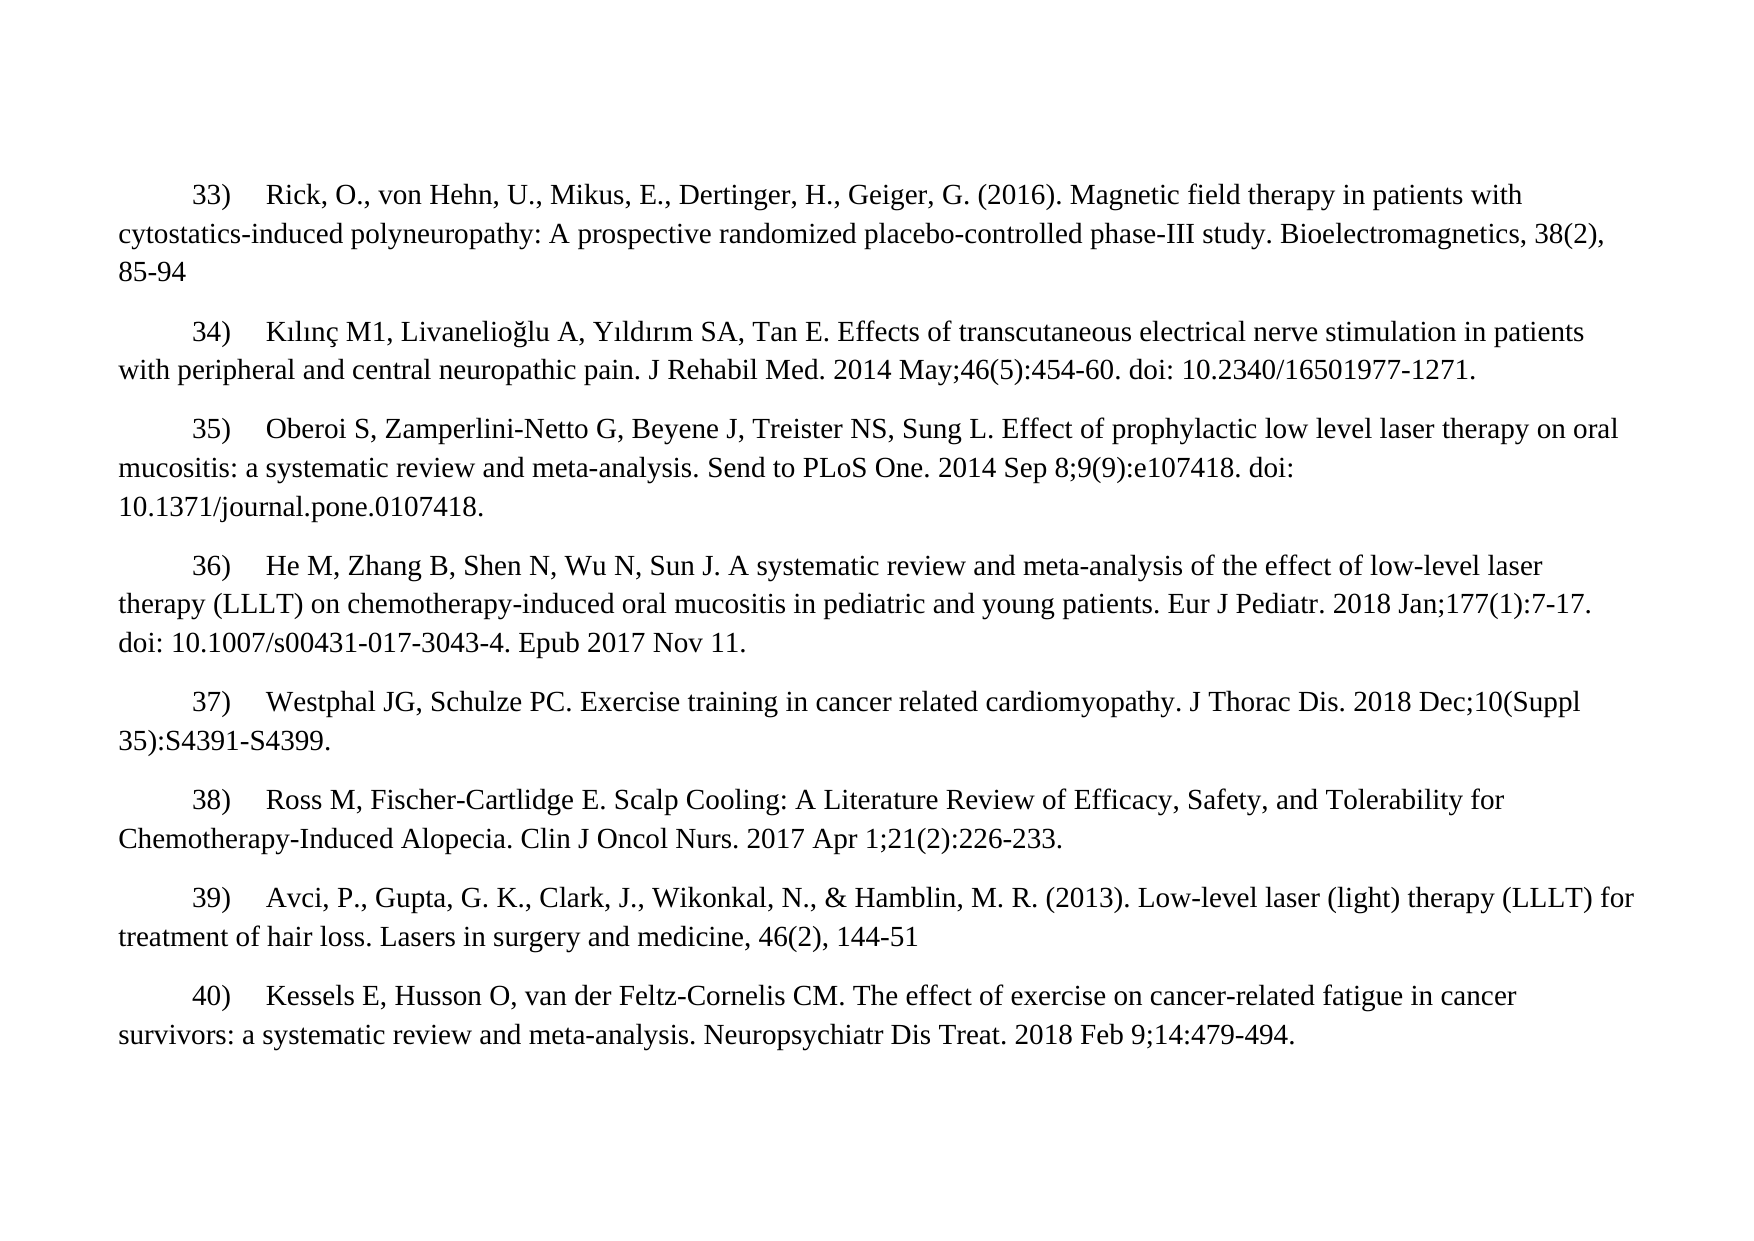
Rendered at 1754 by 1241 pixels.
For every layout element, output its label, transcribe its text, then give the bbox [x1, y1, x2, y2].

text 40) Kessels E, Husson O, van der Feltz-Cornelis CM. The effect of exercise on cancer-related fatigue in cancer survivors: a systematic review and meta-analysis. Neuropsychiatr Dis Treat. 2018 Feb 9;14:479-494. [118, 978, 1636, 1050]
text 33) Rick, O., von Hehn, U., Mikus, E., Dertinger, H., Geiger, G. (2016). Magnetic field therapy in patients with cytostatics-induced polyneuropathy: A prospective randomized placebo-controlled phase-III study. Bioelectromagnetics, 38(2), 85-94 [118, 177, 1636, 288]
text 35) Oberoi S, Zamperlini-Netto G, Beyene J, Treister NS, Sung L. Effect of prophylactic low level laser therapy on oral mucositis: a systematic review and meta-analysis. Send to PLoS One. 2014 Sep 8;9(9):e107418. doi: 10.1371/journal.pone.0107418. [118, 412, 1636, 522]
text 36) He M, Zhang B, Shen N, Wu N, Sun J. A systematic review and meta-analysis of the effect of low-level laser therapy (LLLT) on chemotherapy-induced oral mucositis in pediatric and young patients. Eur J Pediatr. 2018 Jan;177(1):7-17. doi: 10.1007/s00431-017-3043-4. Epub 2017 Nov 11. [118, 548, 1636, 659]
text 34) Kılınç M1, Livanelioğlu A, Yıldırım SA, Tan E. Effects of transcutaneous electrical nerve stimulation in patients with peripheral and central neuropathic pain. J Rehabil Med. 2014 May;46(5):454-60. doi: 10.2340/16501977-1271. [118, 314, 1636, 386]
text 38) Ross M, Fischer-Cartlidge E. Scalp Cooling: A Literature Review of Efficacy, Safety, and Tolerability for Chemotherapy-Induced Alopecia. Clin J Oncol Nurs. 2017 Apr 1;21(2):226-233. [118, 782, 1636, 854]
text 37) Westphal JG, Schulze PC. Exercise training in cancer related cardiomyopathy. J Thorac Dis. 2018 Dec;10(Suppl 35):S4391-S4399. [118, 684, 1636, 757]
text 39) Avci, P., Gupta, G. K., Clark, J., Wikonkal, N., & Hamblin, M. R. (2013). Low-level laser (light) therapy (LLLT) for treatment of hair loss. Lasers in surgery and medicine, 46(2), 144-51 [118, 880, 1636, 952]
